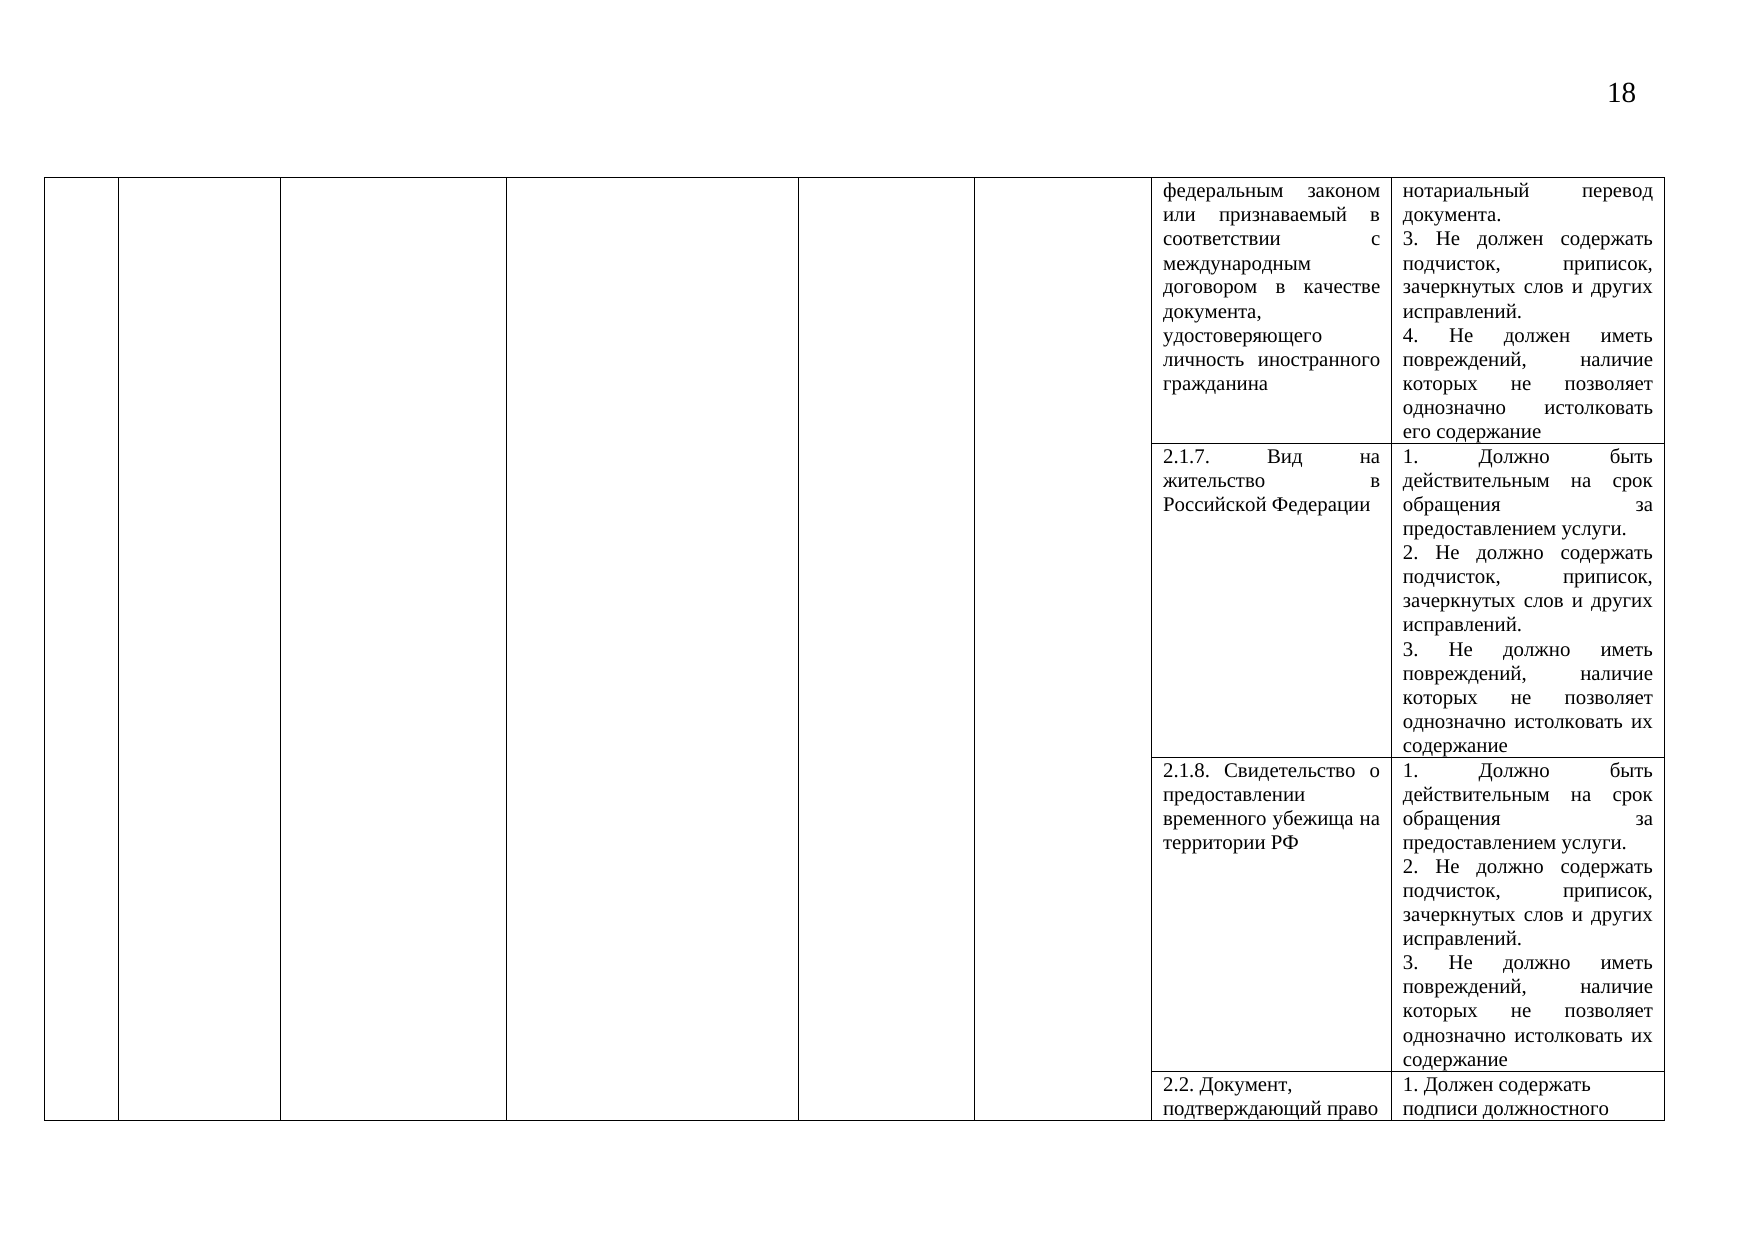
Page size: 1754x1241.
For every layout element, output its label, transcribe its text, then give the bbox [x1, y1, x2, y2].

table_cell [1392, 1072, 1664, 1120]
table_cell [1152, 1072, 1391, 1120]
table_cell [1152, 178, 1391, 443]
table_cell 1. Должно быть действительным на срок обращения за предоставлением услуги. 2. Не должно содержать подчисток, приписок, зачеркнутых слов и других исправлений. 3. Не должно иметь повреждений, наличие которых не позволяет однозначно истолковать их содержание [1392, 758, 1664, 1071]
table_cell 2.1.8. Свидетельство о предоставлении временного убежища на территории РФ [1152, 758, 1391, 1071]
table_cell 2.1.7. Вид на жительство в Российской Федерации [1152, 444, 1391, 757]
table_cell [1392, 178, 1664, 443]
table_cell 1. Должно быть действительным на срок обращения за предоставлением услуги. 2. Не должно содержать подчисток, приписок, зачеркнутых слов и других исправлений. 3. Не должно иметь повреждений, наличие которых не позволяет однозначно истолковать их содержание [1392, 444, 1664, 757]
